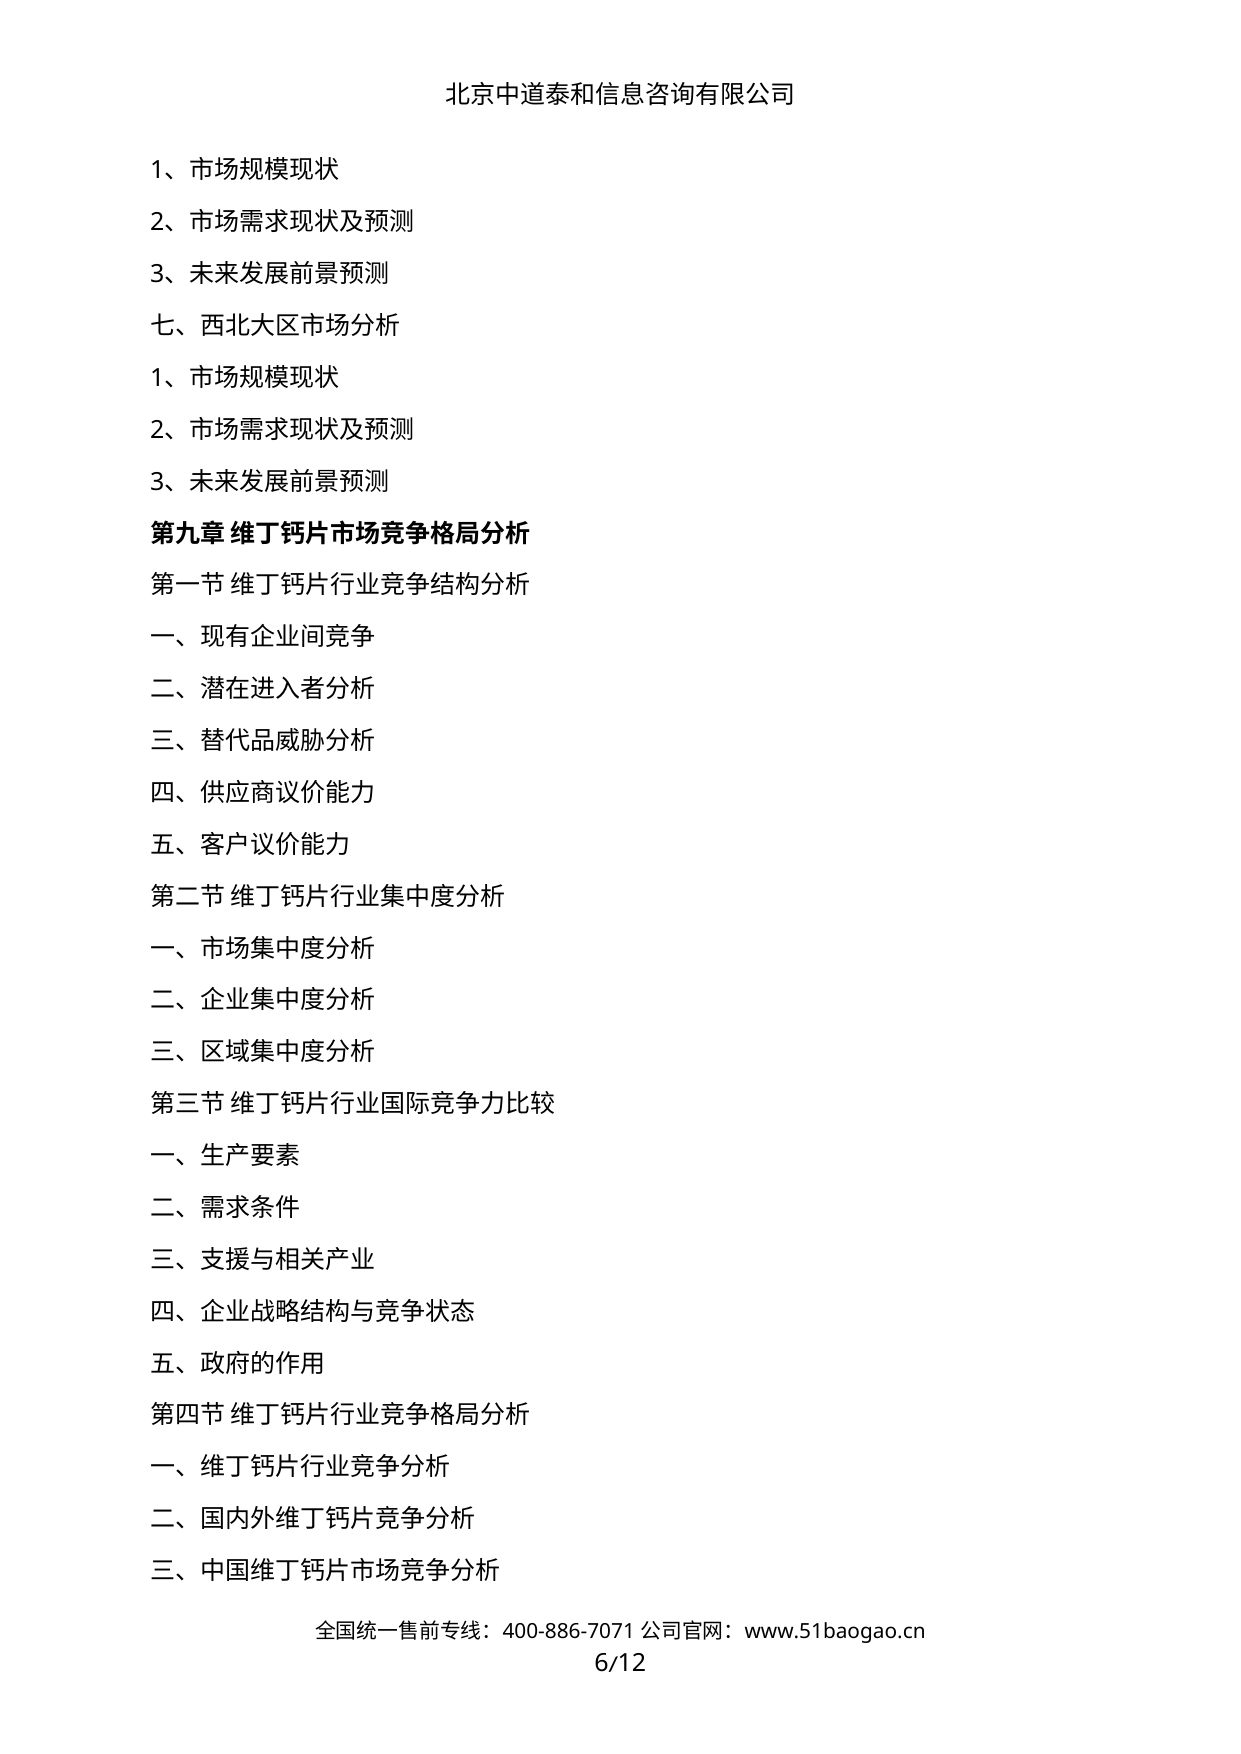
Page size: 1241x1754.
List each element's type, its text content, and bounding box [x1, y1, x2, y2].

text 第一节 维丁钙片行业竞争结构分析 [150, 565, 1090, 601]
text 第九章 维丁钙片市场竞争格局分析 [150, 513, 1090, 549]
text 一、生产要素 [150, 1136, 1090, 1172]
text 三、替代品威胁分析 [150, 721, 1090, 757]
text 一、现有企业间竞争 [150, 617, 1090, 653]
text 三、支援与相关产业 [150, 1239, 1090, 1276]
text 一、维丁钙片行业竞争分析 [150, 1447, 1090, 1483]
text 二、企业集中度分析 [150, 980, 1090, 1016]
text 三、区域集中度分析 [150, 1032, 1090, 1068]
text 五、政府的作用 [150, 1343, 1090, 1379]
text 二、需求条件 [150, 1187, 1090, 1224]
text 第二节 维丁钙片行业集中度分析 [150, 876, 1090, 912]
text 1、市场规模现状 [150, 150, 1090, 186]
text 二、潜在进入者分析 [150, 669, 1090, 705]
text 四、供应商议价能力 [150, 772, 1090, 809]
text 2、市场需求现状及预测 [150, 409, 1090, 446]
text 七、西北大区市场分析 [150, 306, 1090, 342]
text 四、企业战略结构与竞争状态 [150, 1291, 1090, 1327]
text 第三节 维丁钙片行业国际竞争力比较 [150, 1084, 1090, 1120]
text 2、市场需求现状及预测 [150, 202, 1090, 238]
text 第四节 维丁钙片行业竞争格局分析 [150, 1395, 1090, 1431]
text 五、客户议价能力 [150, 824, 1090, 861]
text 一、市场集中度分析 [150, 928, 1090, 964]
text 3、未来发展前景预测 [150, 254, 1090, 290]
text 1、市场规模现状 [150, 357, 1090, 394]
text 三、中国维丁钙片市场竞争分析 [150, 1551, 1090, 1587]
text 二、国内外维丁钙片竞争分析 [150, 1499, 1090, 1535]
text 3、未来发展前景预测 [150, 461, 1090, 497]
